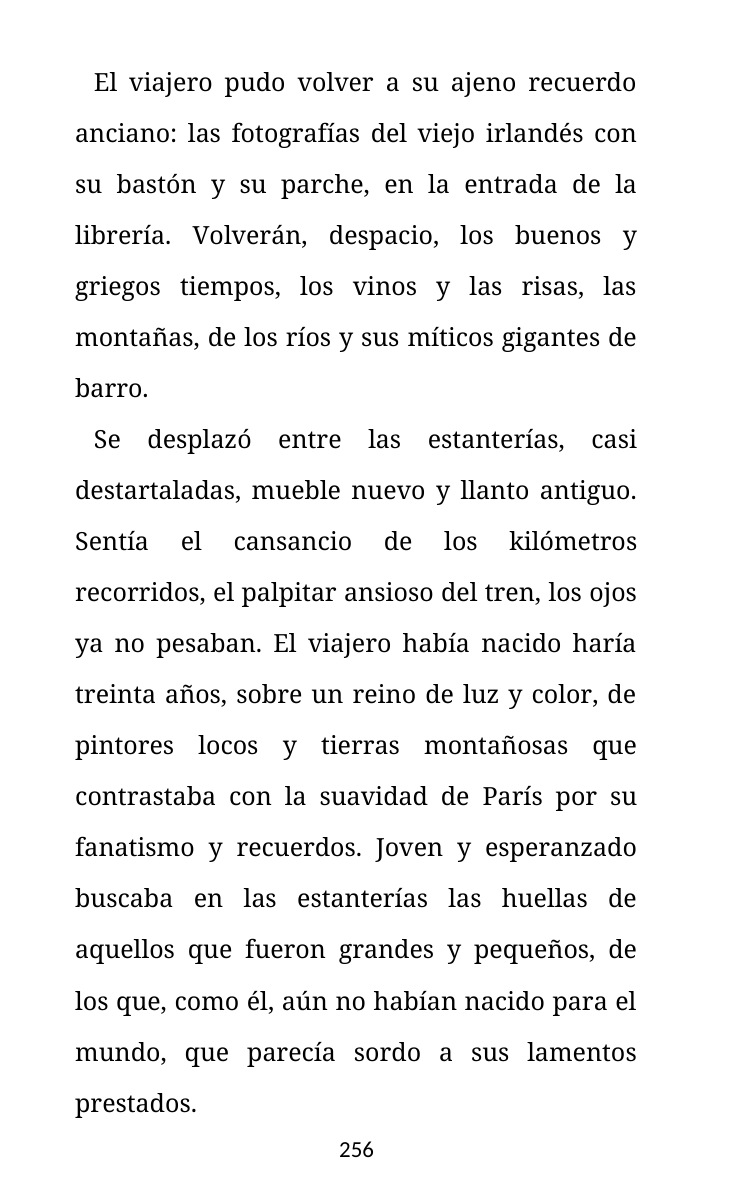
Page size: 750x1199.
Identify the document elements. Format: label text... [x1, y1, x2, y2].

text Se desplazó entre las estanterías, casi destartaladas, mueble nuevo y llanto antiguo. Sentía el cansancio de los kilómetros recorridos, el palpitar ansioso del tren, los ojos ya no pesaban. El viajero había nacido haría treinta años, sobre un reino de luz y color, de pintores locos y tierras montañosas que contrastaba con la suavidad de París por su fanatismo y recuerdos. Joven y esperanzado buscaba en las estanterías las huellas de aquellos que fueron grandes y pequeños, de los que, como él, aún no habían nacido para el mundo, que parecía sordo a sus lamentos prestados. [75, 422, 637, 1119]
text El viajero pudo volver a su ajeno recuerdo anciano: las fotografías del viejo irlandés con su bastón y su parche, en la entrada de la librería. Volverán, despacio, los buenos y griegos tiempos, los vinos y las risas, las montañas, de los ríos y sus míticos gigantes de barro. [75, 64, 637, 405]
